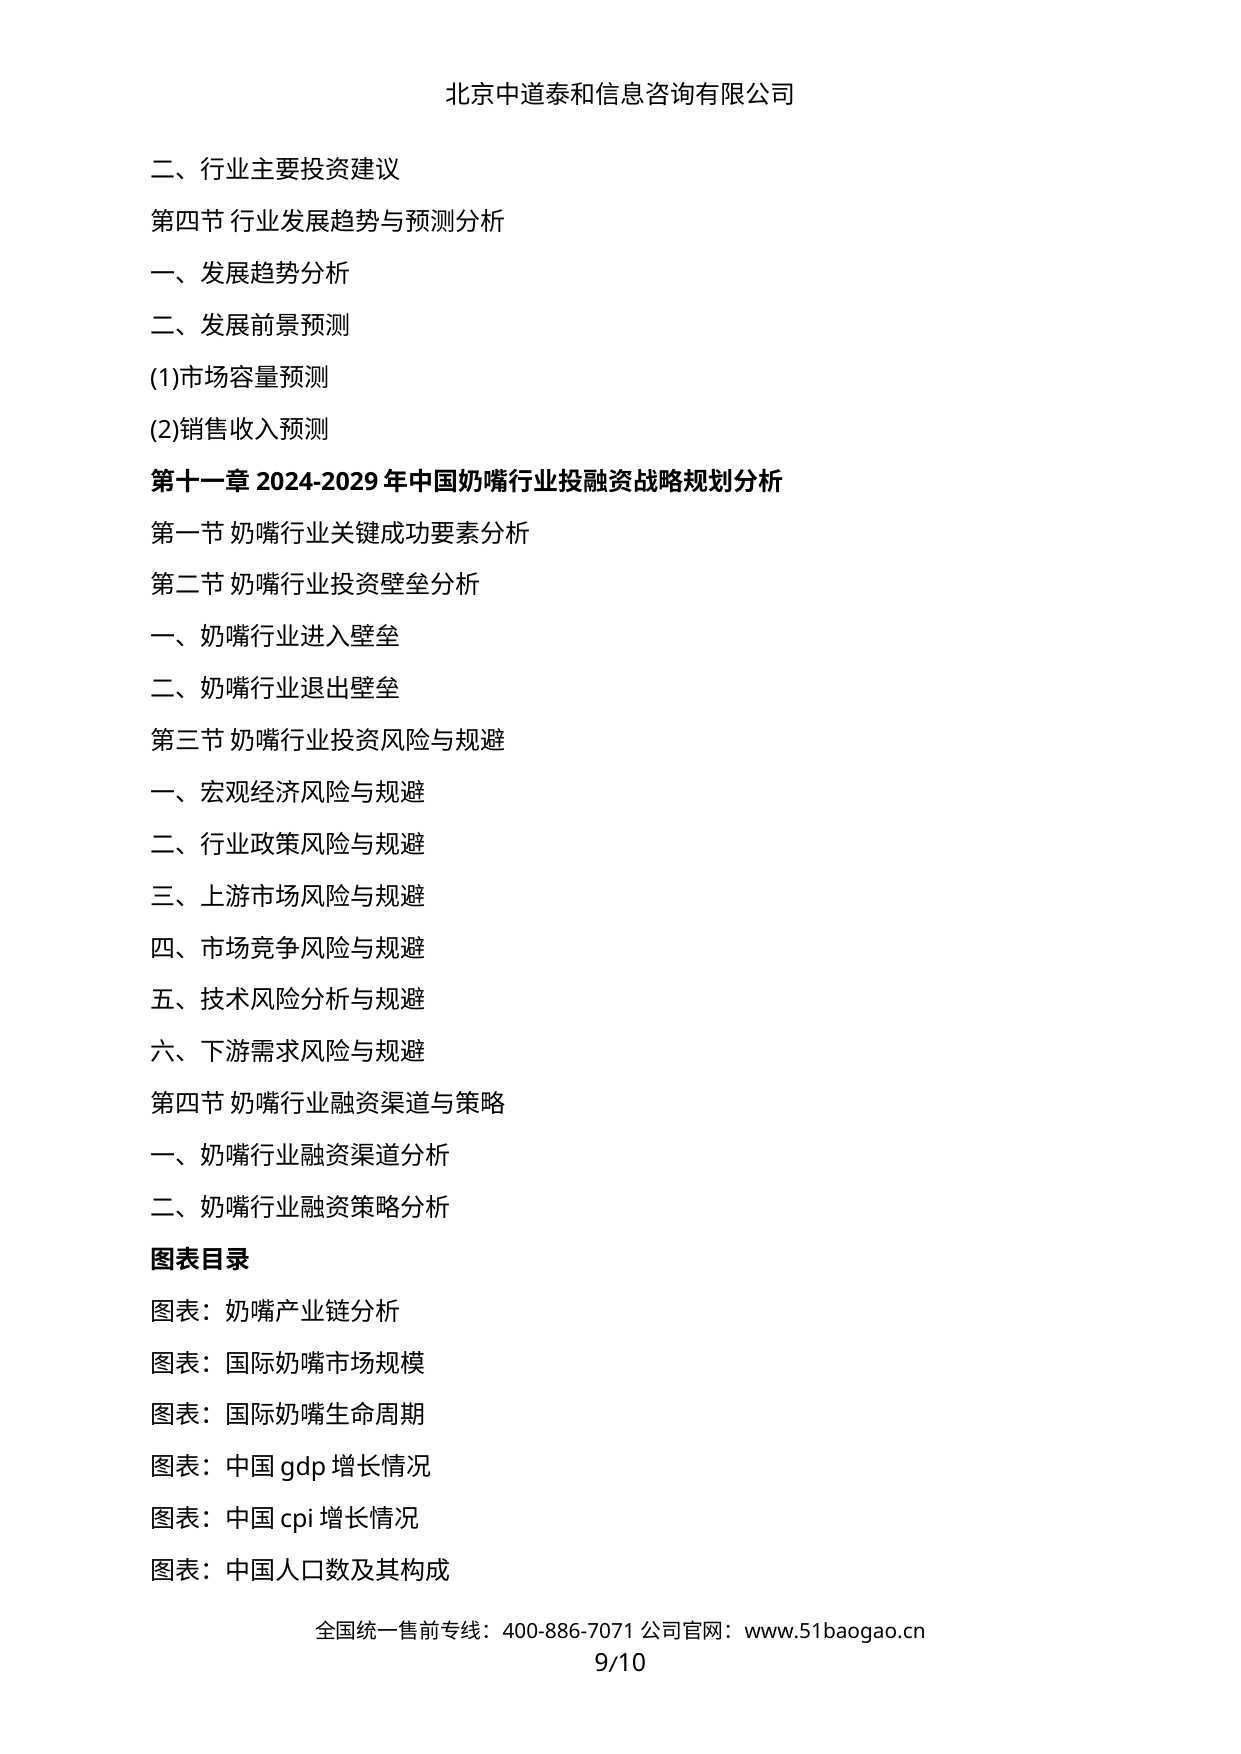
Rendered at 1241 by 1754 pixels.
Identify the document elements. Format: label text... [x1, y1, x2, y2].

text 三、上游市场风险与规避 [150, 876, 1090, 912]
text 第四节 行业发展趋势与预测分析 [150, 202, 1090, 238]
text 二、行业主要投资建议 [150, 150, 1090, 186]
text 一、奶嘴行业融资渠道分析 [150, 1136, 1090, 1172]
text (1)市场容量预测 [150, 357, 1090, 394]
text 第十一章 2024-2029年中国奶嘴行业投融资战略规划分析 [150, 461, 1090, 497]
text 图表：中国人口数及其构成 [150, 1551, 1090, 1587]
text 图表：国际奶嘴市场规模 [150, 1343, 1090, 1379]
text 二、行业政策风险与规避 [150, 824, 1090, 861]
text 图表：中国gdp增长情况 [150, 1447, 1090, 1483]
text 四、市场竞争风险与规避 [150, 928, 1090, 964]
text 二、发展前景预测 [150, 306, 1090, 342]
text 五、技术风险分析与规避 [150, 980, 1090, 1016]
text 图表：中国cpi增长情况 [150, 1499, 1090, 1535]
text 图表：奶嘴产业链分析 [150, 1291, 1090, 1327]
text 二、奶嘴行业融资策略分析 [150, 1187, 1090, 1224]
text 第四节 奶嘴行业融资渠道与策略 [150, 1084, 1090, 1120]
text 一、宏观经济风险与规避 [150, 772, 1090, 809]
text 第二节 奶嘴行业投资壁垒分析 [150, 565, 1090, 601]
text 一、奶嘴行业进入壁垒 [150, 617, 1090, 653]
text 二、奶嘴行业退出壁垒 [150, 669, 1090, 705]
text 图表：国际奶嘴生命周期 [150, 1395, 1090, 1431]
text 六、下游需求风险与规避 [150, 1032, 1090, 1068]
text 图表目录 [150, 1239, 1090, 1276]
text 第三节 奶嘴行业投资风险与规避 [150, 721, 1090, 757]
text 第一节 奶嘴行业关键成功要素分析 [150, 513, 1090, 549]
text (2)销售收入预测 [150, 409, 1090, 446]
text 一、发展趋势分析 [150, 254, 1090, 290]
